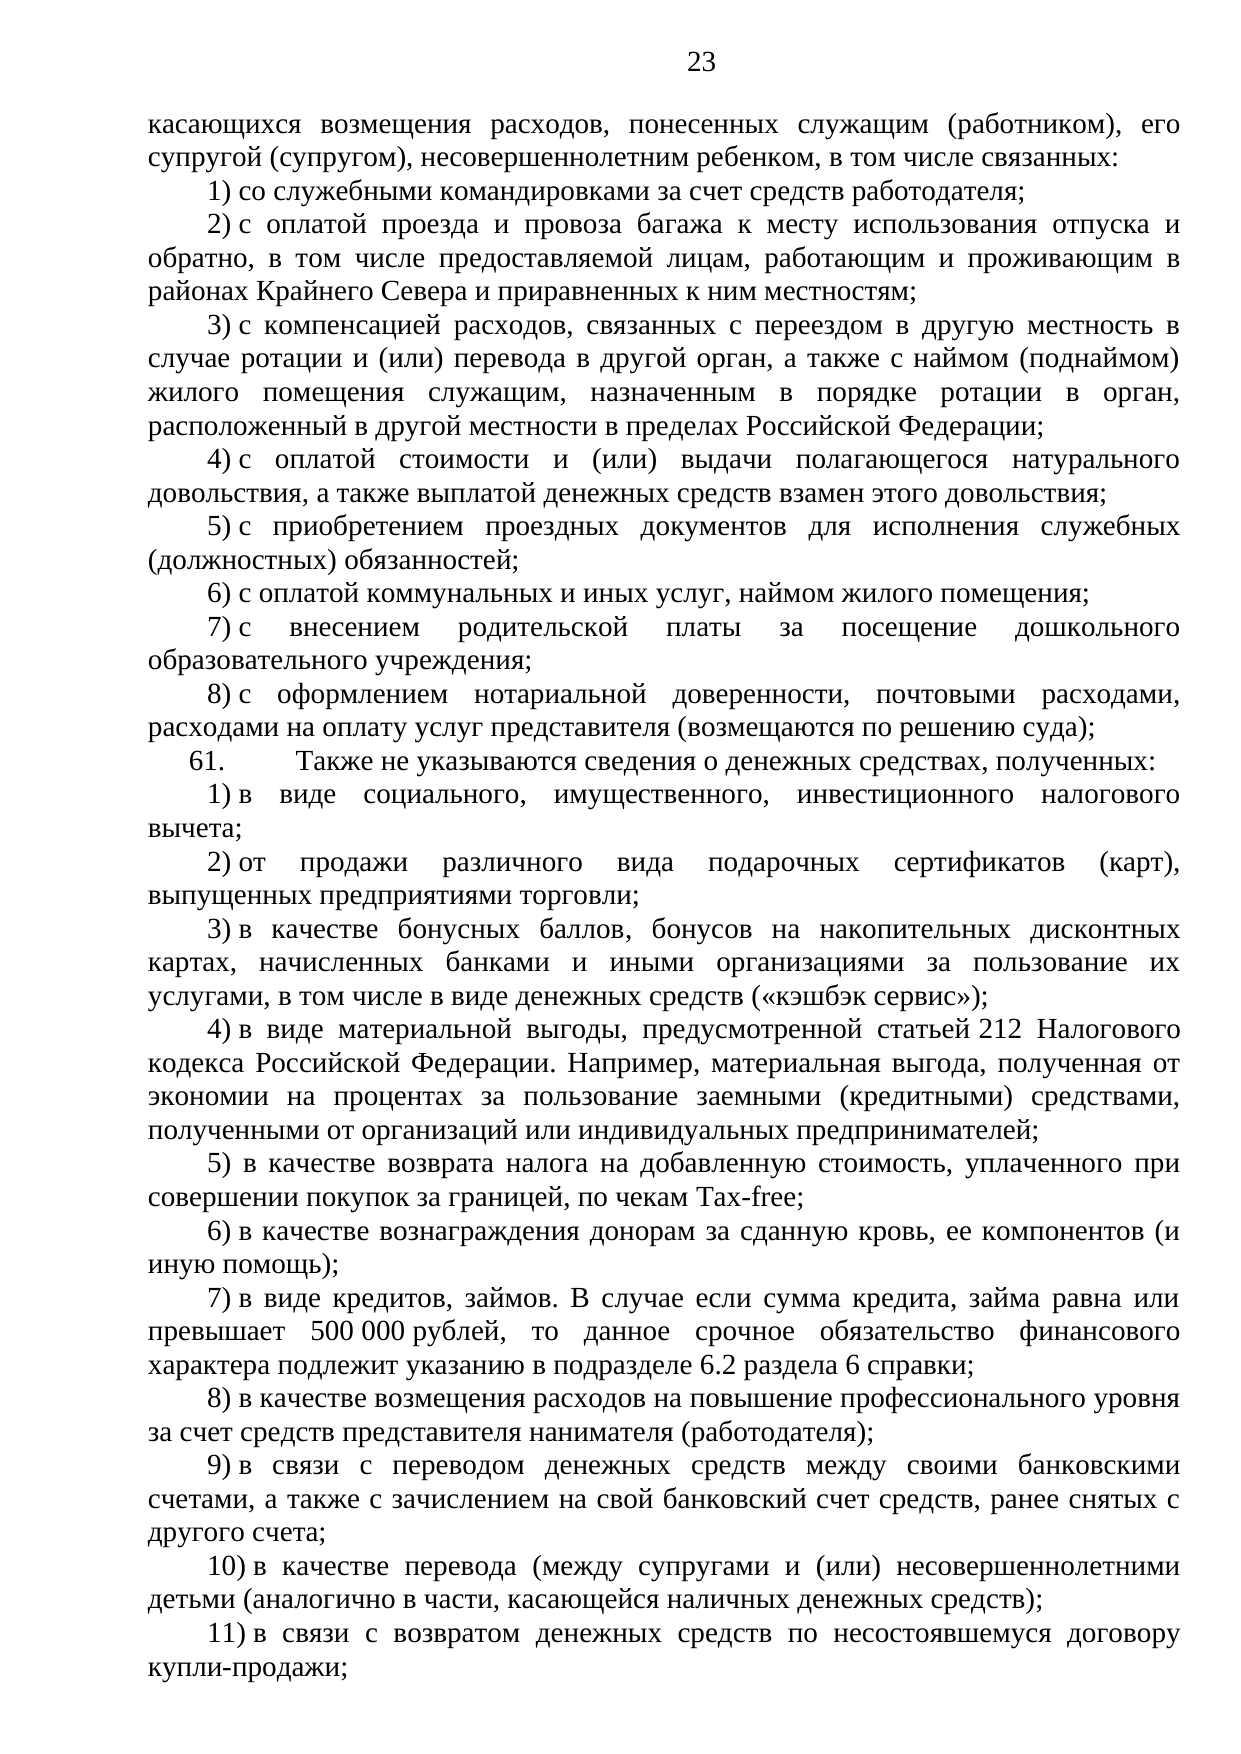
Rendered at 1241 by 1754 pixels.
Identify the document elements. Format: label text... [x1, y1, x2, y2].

text 9) в связи с переводом денежных средств между своими банковскими счетами, а также с зачислением на свой банковский счет средств, ранее снятых с другого счета; [148, 1447, 1181, 1548]
text 3) с компенсацией расходов, связанных с переездом в другую местность в случае ротации и (или) перевода в другой орган, а также с наймом (поднаймом) жилого помещения служащим, назначенным в порядке ротации в орган, расположенный в другой местности в пределах Российской Федерации; [148, 307, 1181, 441]
text 5) с приобретением проездных документов для исполнения служебных (должностных) обязанностей; [148, 508, 1181, 575]
text 4) в виде материальной выгоды, предусмотренной статьей 212 Налогового кодекса Российской Федерации. Например, материальная выгода, полученная от экономии на процентах за пользование заемными (кредитными) средствами, полученными от организаций или индивидуальных предпринимателей; [148, 1011, 1181, 1146]
text 11) в связи с возвратом денежных средств по несостоявшемуся договору купли-продажи; [148, 1615, 1181, 1682]
text 6) в качестве вознаграждения донорам за сданную кровь, ее компонентов (и иную помощь); [148, 1213, 1181, 1280]
text 6) с оплатой коммунальных и иных услуг, наймом жилого помещения; [148, 575, 1181, 609]
text 1) со служебными командировками за счет средств работодателя; [148, 173, 1181, 206]
text 2) от продажи различного вида подарочных сертификатов (карт), выпущенных предприятиями торговли; [148, 844, 1181, 911]
text 1) в виде социального, имущественного, инвестиционного налогового вычета; [148, 777, 1181, 844]
text 8) в качестве возмещения расходов на повышение профессионального уровня за счет средств представителя нанимателя (работодателя); [148, 1380, 1181, 1447]
text 7) с внесением родительской платы за посещение дошкольного образовательного учреждения; [148, 609, 1181, 676]
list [148, 106, 1181, 173]
text 10) в качестве перевода (между супругами и (или) несовершеннолетними детьми (аналогично в части, касающейся наличных денежных средств); [148, 1548, 1181, 1615]
text 8) с оформлением нотариальной доверенности, почтовыми расходами, расходами на оплату услуг представителя (возмещаются по решению суда); [148, 676, 1181, 743]
text 7) в виде кредитов, займов. В случае если сумма кредита, займа равна или превышает 500 000 рублей, то данное срочное обязательство финансового характера подлежит указанию в подразделе 6.2 раздела 6 справки; [148, 1280, 1181, 1380]
text 5) в качестве возврата налога на добавленную стоимость, уплаченного при совершении покупок за границей, по чекам Tax-free; [148, 1146, 1181, 1213]
text 3) в качестве бонусных баллов, бонусов на накопительных дисконтных картах, начисленных банками и иными организациями за пользование их услугами, в том числе в виде денежных средств («кэшбэк сервис»); [148, 911, 1181, 1011]
text 2) с оплатой проезда и провоза багажа к месту использования отпуска и обратно, в том числе предоставляемой лицам, работающим и проживающим в районах Крайнего Севера и приравненных к ним местностям; [148, 206, 1181, 307]
text 4) с оплатой стоимости и (или) выдачи полагающегося натурального довольствия, а также выплатой денежных средств взамен этого довольствия; [148, 441, 1181, 508]
list Также не указываются сведения о денежных средствах, полученных: [148, 743, 1181, 777]
